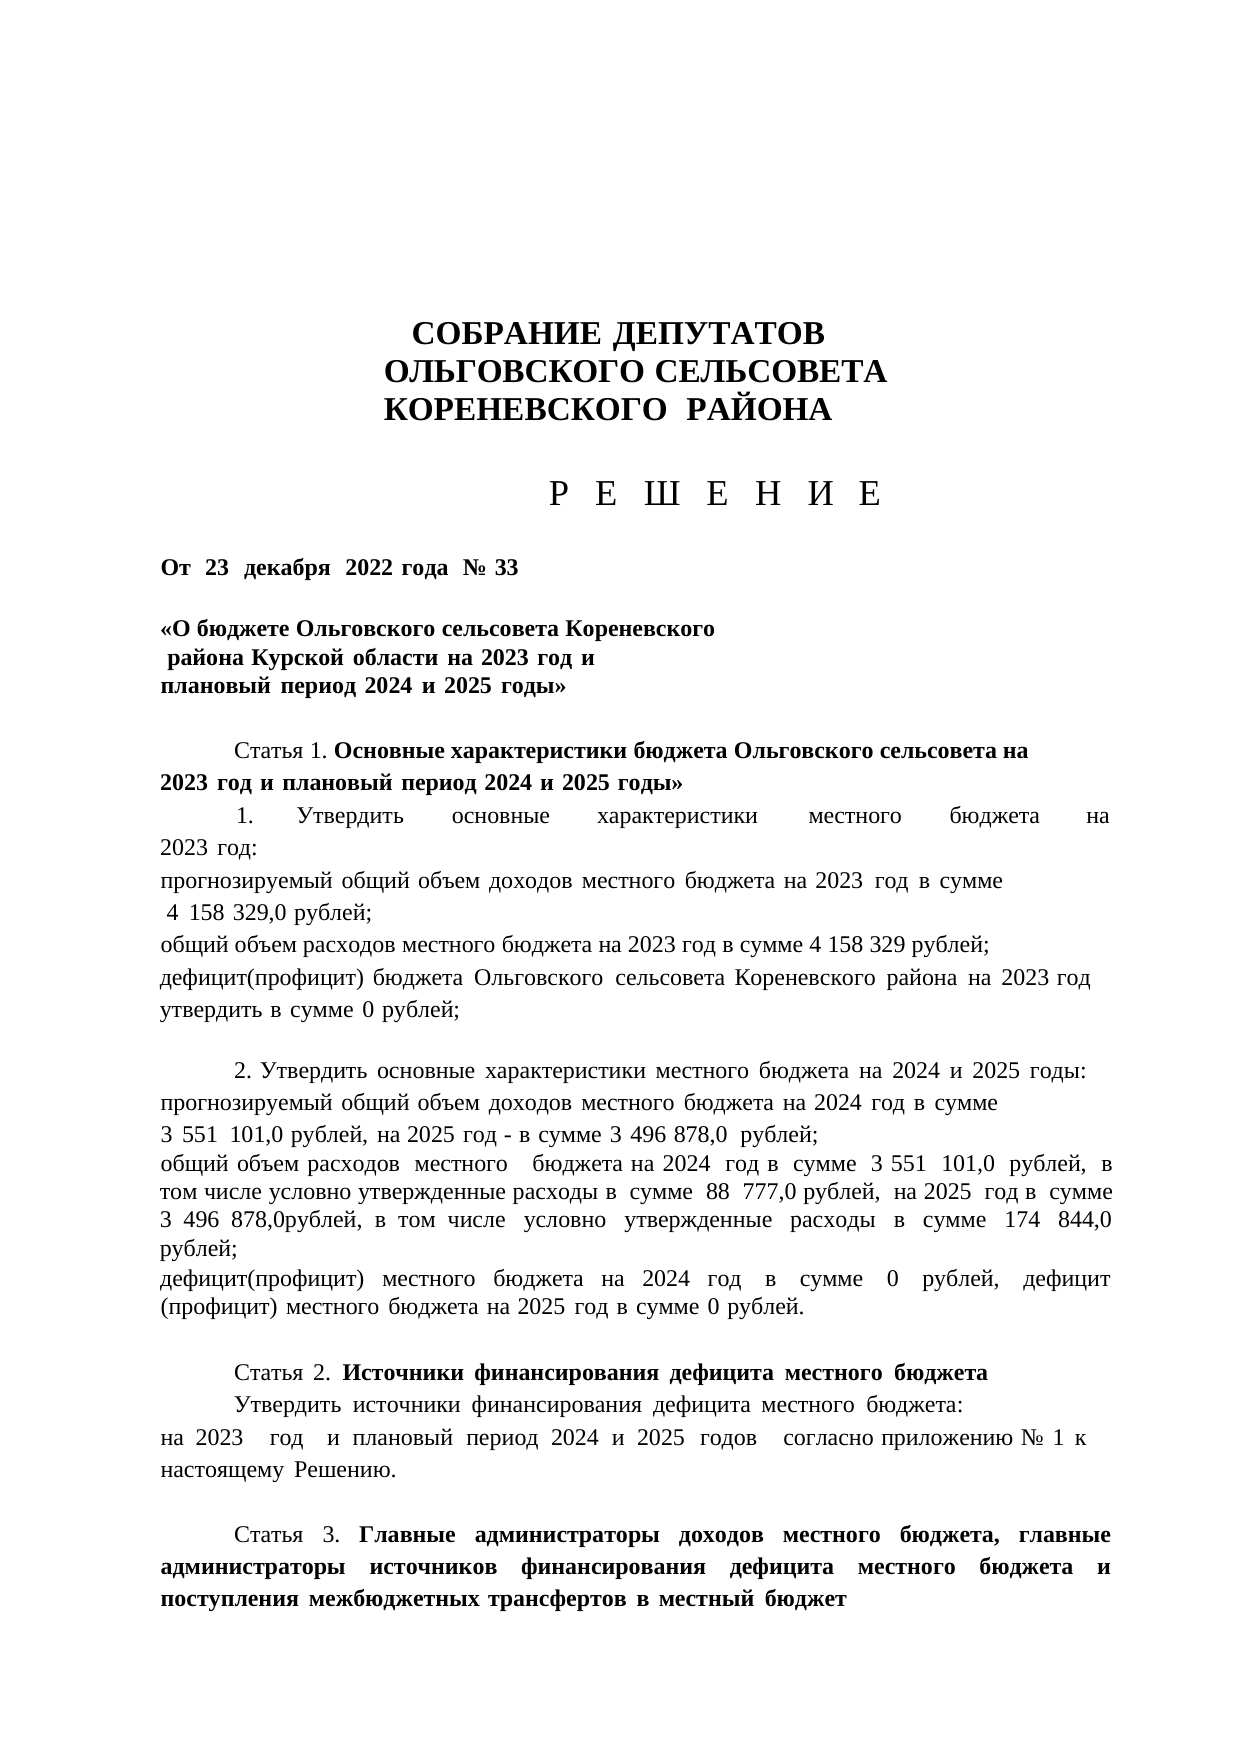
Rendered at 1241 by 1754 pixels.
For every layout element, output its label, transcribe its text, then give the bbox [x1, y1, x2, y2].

text дефицит(профицит) местного бюджета на 2024 год в сумме 0 рублей, дефицит (профицит) местного бюджета на 2025 год в сумме 0 рублей. [160, 1264, 1111, 1319]
text «О бюджете Ольговского сельсовета Кореневского района Курской области на 2023 год и [160, 614, 789, 670]
subtitle Статья 2. Источники финансирования дефицита местного бюджета [234, 1357, 1126, 1385]
text СОБРАНИЕ ДЕПУТАТОВ ОЛЬГОВСКОГО СЕЛЬСОВЕТА КОРЕНЕВСКОГО РАЙОНА [383, 315, 888, 427]
title Р Е Ш Е Н И Е [548, 471, 1126, 513]
subtitle плановый период 2024 и 2025 годы» [160, 671, 1126, 699]
text общий объем расходов местного бюджета на 2023 год в сумме 4 158 329 рублей; дефицит(профицит) бюджета Ольговского сельсовета Кореневского района на 2023 год утвердить в сумме 0 рублей; [159, 930, 1126, 1022]
subtitle От 23 декабря 2022 года № 33 [160, 553, 1126, 580]
list Утвердить основные характеристики местного бюджета на 2023 год: [160, 801, 1110, 861]
subtitle Статья 3. Главные администраторы доходов местного бюджета, главные администраторы источников финансирования дефицита местного бюджета и поступления межбюджетных трансфертов в местный бюджет [160, 1520, 1111, 1612]
text на 2023 год и плановый период 2024 и 2025 годов согласно приложению № 1 к настоящему Решению. [160, 1423, 1111, 1482]
text прогнозируемый общий объем доходов местного бюджета на 2023 год в сумме 4 158 329,0 рублей; [160, 866, 1012, 926]
list Утвердить основные характеристики местного бюджета на 2024 и 2025 годы: прогнозируемый общий объем доходов местного бюджета на 2024 год в сумме [160, 1056, 1088, 1116]
text 3 551 101,0 рублей, на 2025 год - в сумме 3 496 878,0 рублей; [160, 1120, 1126, 1148]
text Утвердить источники финансирования дефицита местного бюджета: [233, 1390, 1126, 1418]
text общий объем расходов местного бюджета на 2024 год в сумме 3 551 101,0 рублей, в том числе условно утвержденные расходы в сумме 88 777,0 рублей, на 2025 год в сумме 3 496 878,0рублей, в том числе условно утвержденные расходы в сумме 174 844,0 рублей; [159, 1149, 1113, 1261]
text Статья 1. Основные характеристики бюджета Ольговского сельсовета на 2023 год и плановый период 2024 и 2025 годы» [160, 736, 1074, 796]
